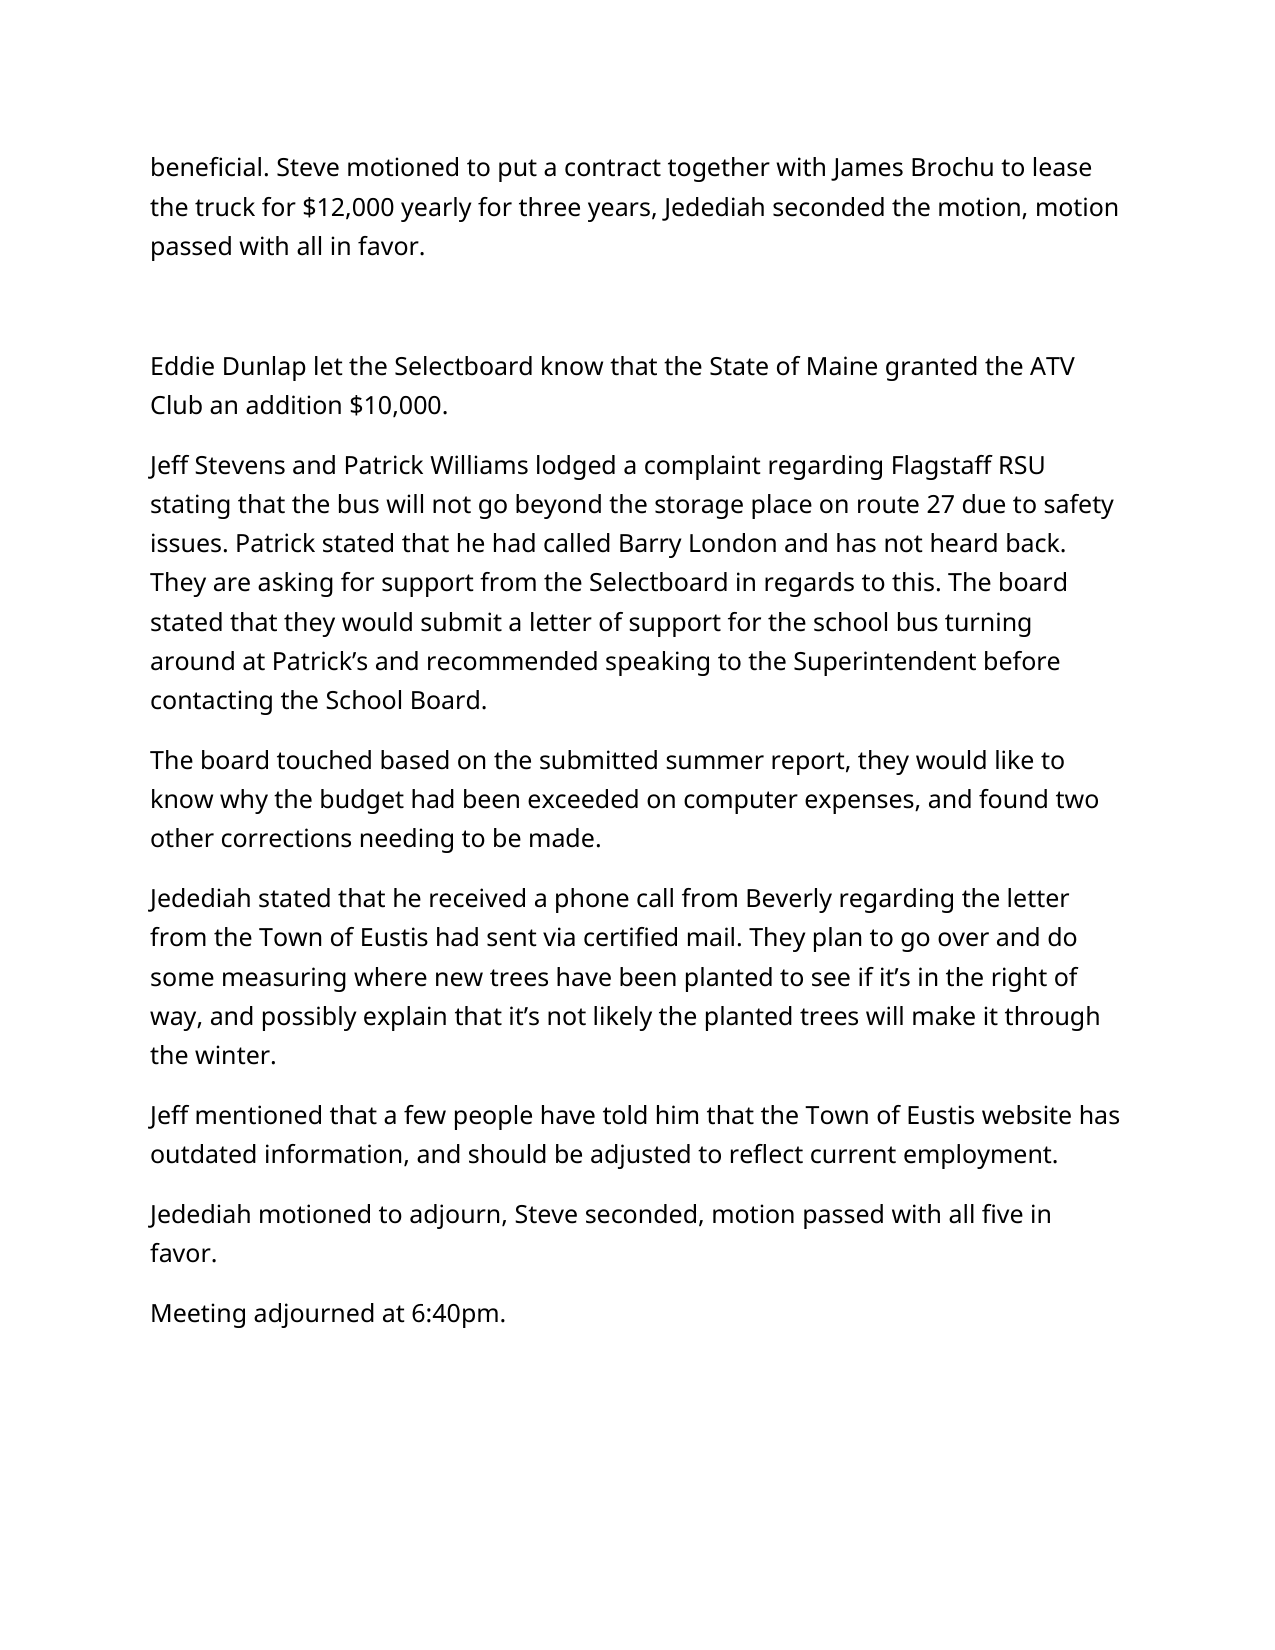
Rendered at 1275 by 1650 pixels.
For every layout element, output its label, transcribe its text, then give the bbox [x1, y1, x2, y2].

text The board touched based on the submitted summer report, they would like to know why the budget had been exceeded on computer expenses, and found two other corrections needing to be made. [150, 742, 1125, 855]
text Jedediah motioned to adjourn, Steve seconded, motion passed with all five in favor. [150, 1197, 1125, 1270]
text Jeff mentioned that a few people have told him that the Town of Eustis website has outdated information, and should be adjusted to reflect current employment. [150, 1097, 1125, 1171]
text Jedediah stated that he received a phone call from Beverly regarding the letter from the Town of Eustis had sent via certified mail. They plan to go over and do some measuring where new trees have been planted to see if it’s in the right of way, and possibly explain that it’s not likely the planted trees will make it through the winter. [150, 881, 1125, 1072]
text Eddie Dunlap let the Selectboard know that the State of Maine granted the ATV Club an addition $10,000. [150, 348, 1125, 422]
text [150, 150, 1125, 262]
text Meeting adjourned at 6:40pm. [150, 1296, 1125, 1330]
text Jeff Stevens and Patrick Williams lodged a complaint regarding Flagstaff RSU stating that the bus will not go beyond the storage place on route 27 due to safety issues. Patrick stated that he had called Barry London and has not heard back. They are asking for support from the Selectboard in regards to this. The board stated that they would submit a letter of support for the school bus turning around at Patrick’s and recommended speaking to the Superintendent before contacting the School Board. [150, 447, 1125, 717]
